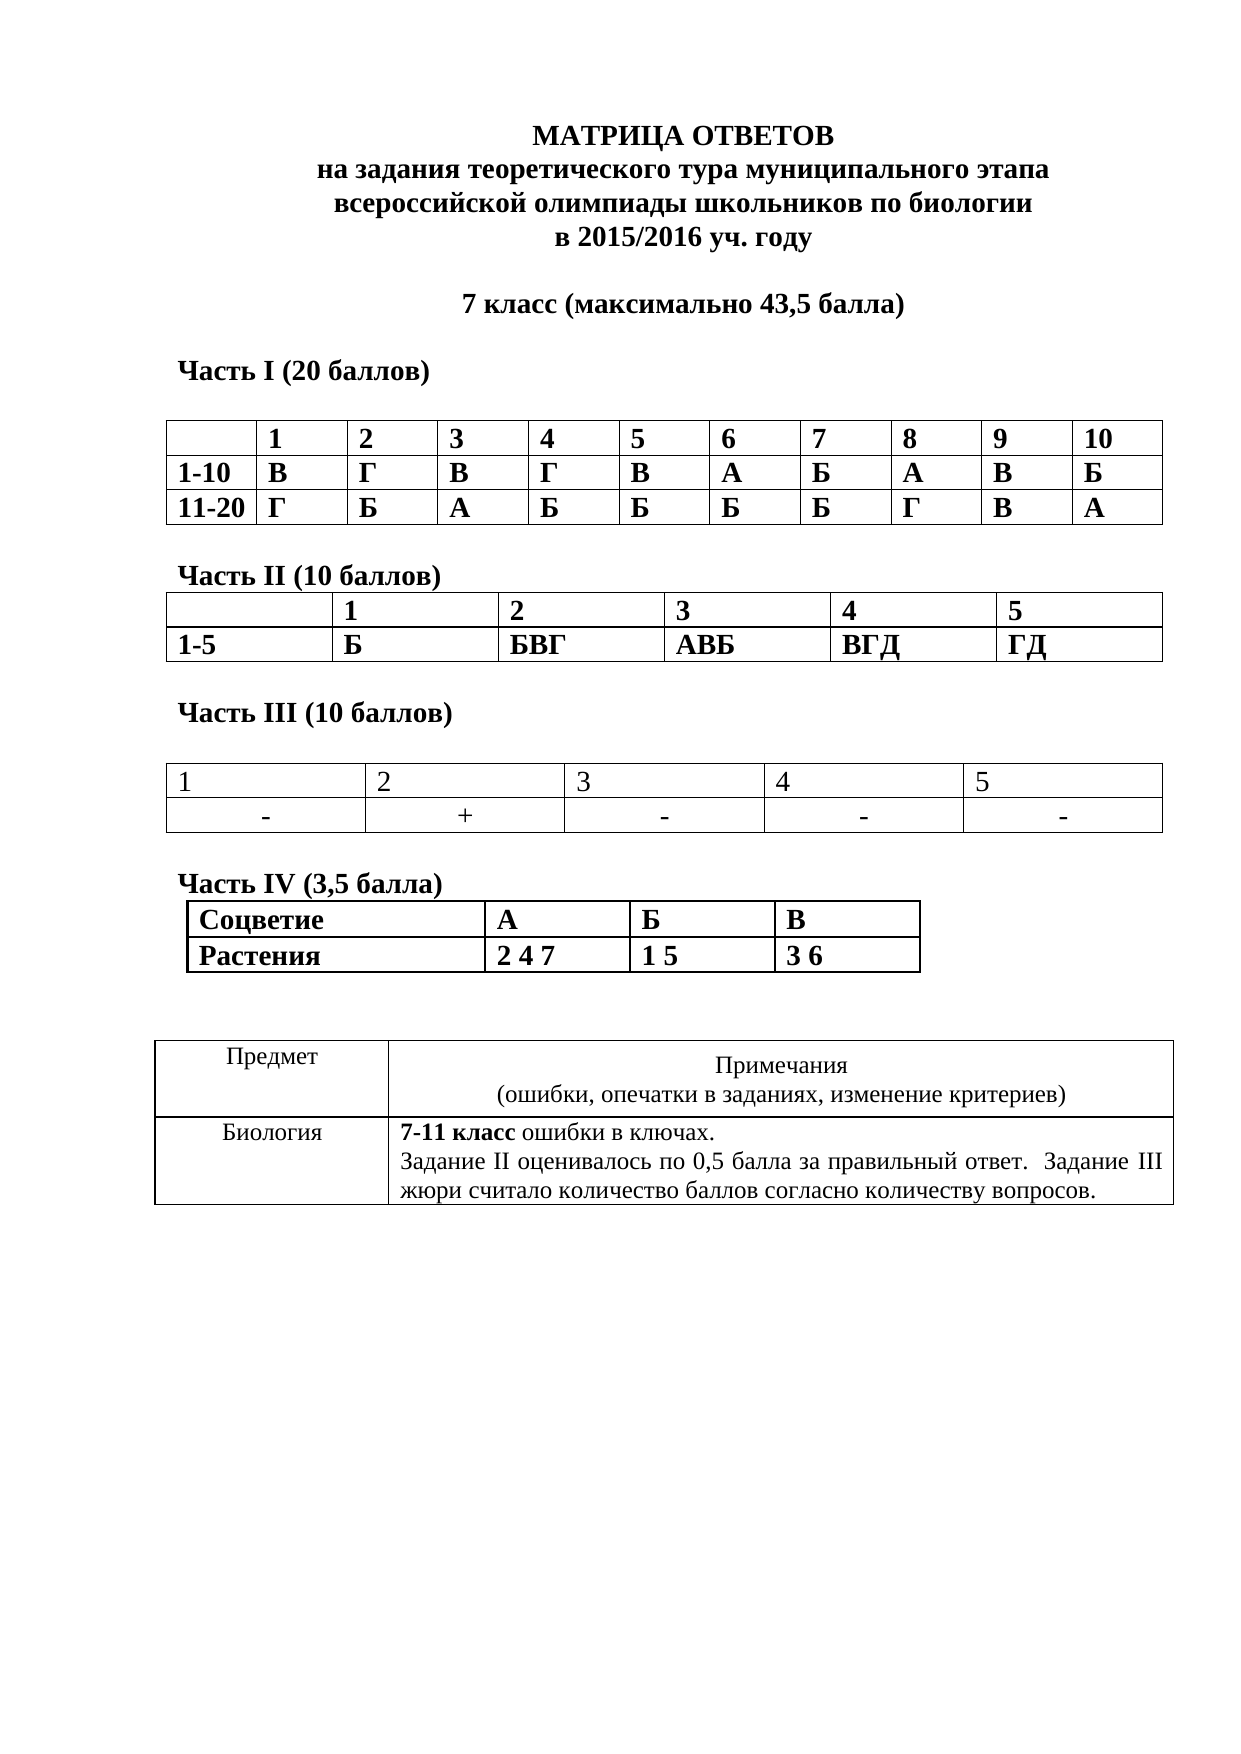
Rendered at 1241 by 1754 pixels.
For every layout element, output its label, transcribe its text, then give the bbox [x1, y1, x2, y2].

text всероссийской олимпиады школьников по биологии [215, 185, 1152, 219]
table_header 1 [257, 421, 347, 454]
table_cell Б [801, 456, 891, 489]
table_header 2 [366, 764, 564, 797]
table_header Примечания (ошибки, опечатки в заданиях, изменение критериев) [389, 1041, 1173, 1116]
text в 2015/2016 уч. году [215, 219, 1152, 252]
table_cell В [982, 456, 1072, 489]
table_cell В [257, 456, 347, 489]
table_header 1 [167, 764, 365, 797]
table_cell 1 5 [631, 938, 774, 971]
table_header 3 [565, 764, 764, 797]
table_cell - [765, 798, 963, 832]
text Часть II (10 баллов) [177, 558, 1152, 592]
table_header Предмет [156, 1041, 388, 1116]
table_header 10 [1073, 421, 1162, 454]
table_cell Б [710, 490, 800, 524]
table_cell АВБ [665, 628, 830, 661]
table_cell Б [1073, 456, 1162, 489]
table_cell Растения [189, 938, 484, 971]
table_cell 7-11 класс ошибки в ключах. Задание II оценивалось по 0,5 балла за правильный ответ. Задание III жюри считало количество баллов согласно количеству вопросов. [389, 1118, 1173, 1204]
table_cell 1-5 [167, 628, 332, 661]
table_header 6 [710, 421, 800, 454]
table_cell Г [892, 490, 981, 524]
table_cell А [892, 456, 981, 489]
table_cell 3 6 [776, 938, 919, 971]
text Часть I (20 баллов) [177, 353, 1152, 386]
table_header 4 [529, 421, 619, 454]
table_header 3 [665, 593, 830, 626]
table_cell А [438, 490, 528, 524]
table_cell Б [620, 490, 709, 524]
table_header 2 [499, 593, 664, 626]
table_cell Б [801, 490, 891, 524]
table_cell 2 4 7 [486, 938, 629, 971]
table_cell - [565, 798, 764, 832]
table_header 1 [333, 593, 498, 626]
table_header 7 [801, 421, 891, 454]
table_header В [776, 902, 919, 936]
table_cell Г [348, 456, 437, 489]
table_header 8 [892, 421, 981, 454]
table_cell А [710, 456, 800, 489]
table_header [167, 421, 256, 454]
table_header Соцветие [189, 902, 484, 936]
table_cell БВГ [499, 628, 664, 661]
table_cell ВГД [831, 628, 996, 661]
table_cell 1-10 [167, 456, 256, 489]
table_header 3 [438, 421, 528, 454]
table_cell - [964, 798, 1162, 832]
table_cell Б [529, 490, 619, 524]
table_header 5 [620, 421, 709, 454]
text МАТРИЦА ОТВЕТОВ [215, 118, 1152, 152]
table_cell В [620, 456, 709, 489]
table_header [167, 593, 332, 626]
table_header 4 [765, 764, 963, 797]
table_header Б [631, 902, 774, 936]
table_cell Б [348, 490, 437, 524]
table_header 5 [964, 764, 1162, 797]
table_cell А [1073, 490, 1162, 524]
text Часть IV (3,5 балла) [177, 866, 1152, 900]
table_header 5 [997, 593, 1162, 626]
table_cell + [366, 798, 564, 832]
table_cell ГД [997, 628, 1162, 661]
table_cell Г [257, 490, 347, 524]
table_cell В [438, 456, 528, 489]
table_cell В [982, 490, 1072, 524]
table_cell Г [529, 456, 619, 489]
table_header 9 [982, 421, 1072, 454]
table_cell 11-20 [167, 490, 256, 524]
table_header 4 [831, 593, 996, 626]
table_cell Б [333, 628, 498, 661]
text на задания теоретического тура муниципального этапа [215, 152, 1152, 185]
text 7 класс (максимально 43,5 балла) [215, 286, 1152, 319]
table_header 2 [348, 421, 437, 454]
table_header А [486, 902, 629, 936]
table_cell - [167, 798, 365, 832]
table_cell Биология [156, 1118, 388, 1204]
text Часть III (10 баллов) [177, 696, 1152, 729]
